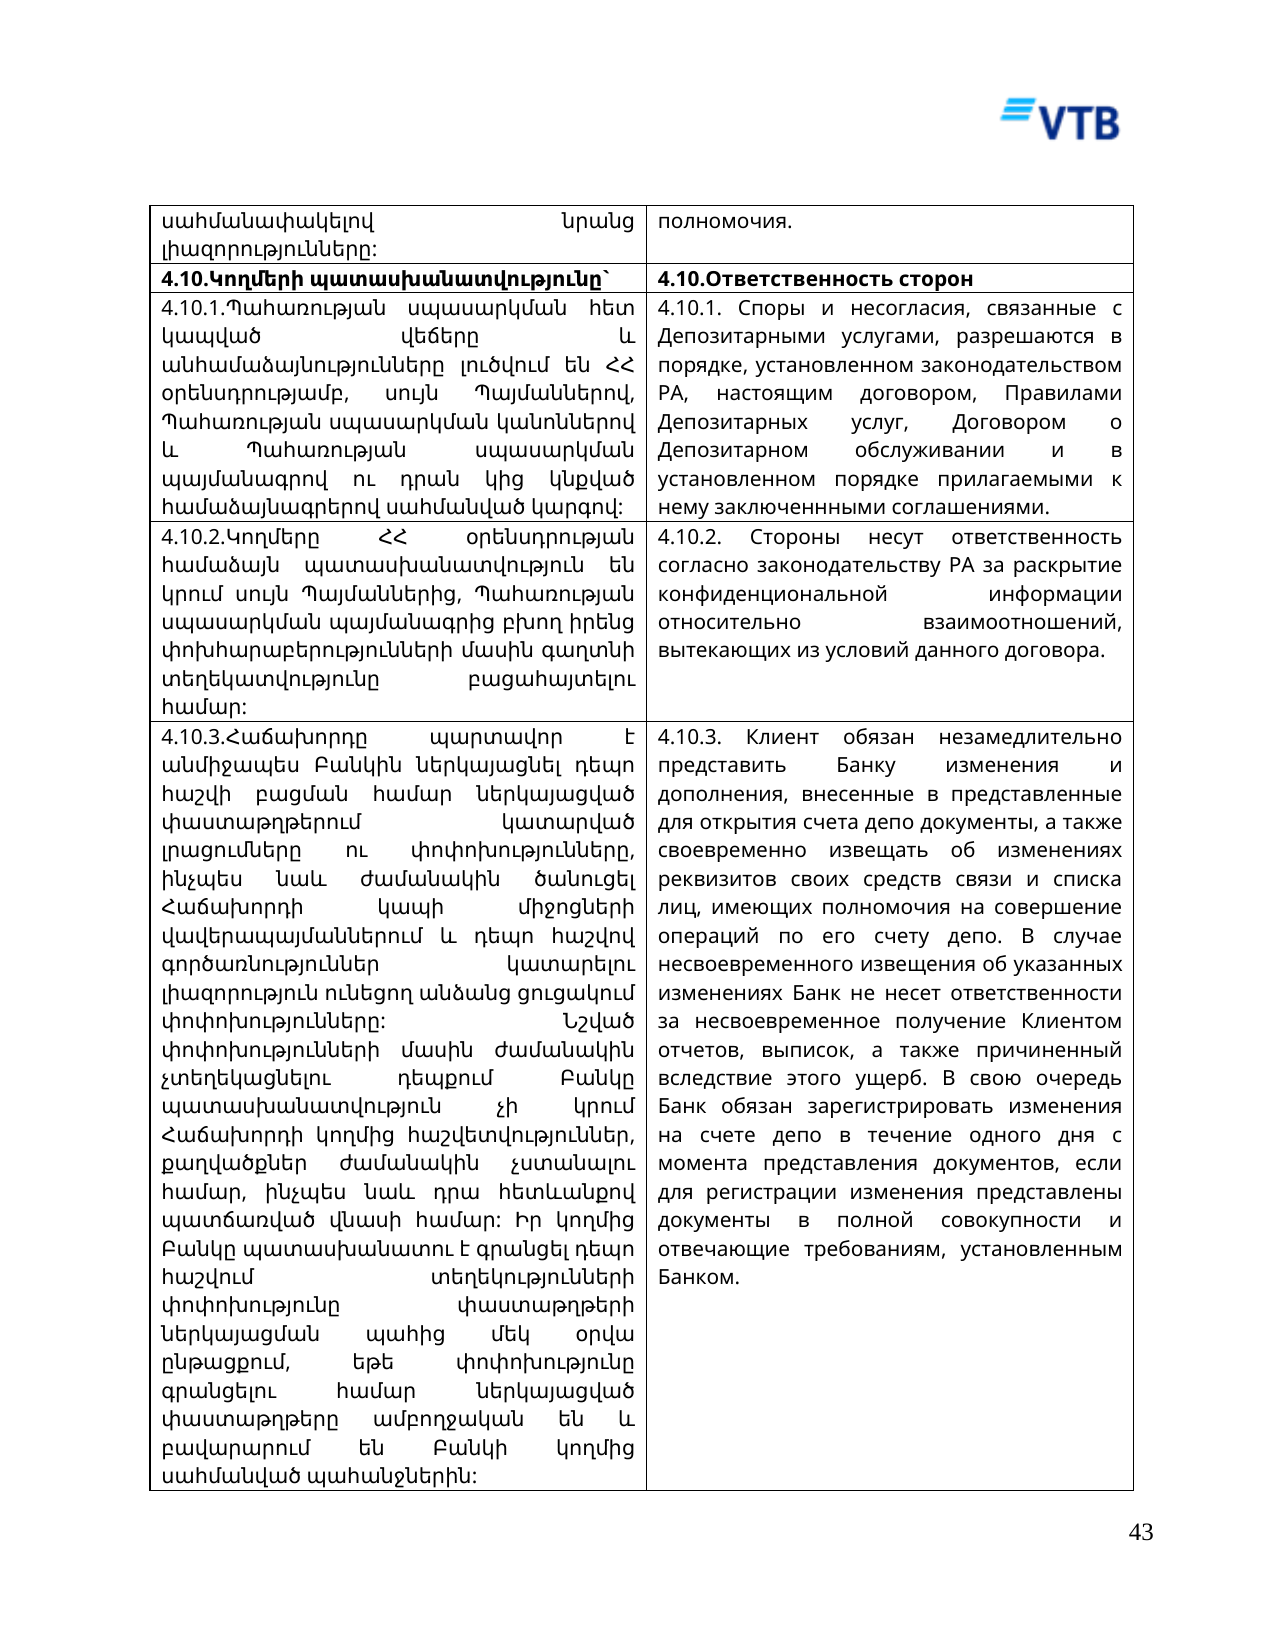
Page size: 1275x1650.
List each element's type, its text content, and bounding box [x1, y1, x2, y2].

table_cell 4.10.Ответственность сторон [647, 264, 1133, 292]
table_cell 4.10.1. Споры и несогласия, связанные с Депозитарными услугами, разрешаются в порядке, установленном законодательством РА, настоящим договором, Правилами Депозитарных услуг, Договором о Депозитарном обслуживании и в установленном порядке прилагаемыми к нему заключеннными соглашениями. [647, 293, 1133, 521]
table_cell 4.10.3.Հաճախորդը պարտավոր է անմիջապես Բանկին ներկայացնել դեպո հաշվի բացման համար ներկայացված փաստաթղթերում կատարված լրացումները ու փոփոխությունները, ինչպես նաև ժամանակին ծանուցել Հաճախորդի կապի միջոցների վավերապայմաններում և դեպո հաշվով գործառնություններ կատարելու լիազորություն ունեցող անձանց ցուցակում փոփոխությունները: Նշված փոփոխությունների մասին ժամանակին չտեղեկացնելու դեպքում Բանկը պատասխանատվություն չի կրում Հաճախորդի կողմից հաշվետվություններ, քաղվածքներ ժամանակին չստանալու համար, ինչպես նաև դրա հետևանքով պատճառված վնասի համար: Իր կողմից Բանկը պատասխանատու է գրանցել դեպո հաշվում տեղեկությունների փոփոխությունը փաստաթղթերի ներկայացման պահից մեկ օրվա ընթացքում, եթե փոփոխությունը գրանցելու համար ներկայացված փաստաթղթերը ամբողջական են և բավարարում են Բանկի կողմից սահմանված պահանջներին: [151, 722, 646, 1490]
table_cell 4.10.Կողմերի պատասխանատվությունը` [151, 264, 646, 292]
table_cell 4.9.4.2.Նշանակել դեպո հաշվի լիազորված մի քանի ներկայացուցիչներ` անհրաժեշտության դեպքում սահմանափակելով նրանց լիազորությունները: [151, 206, 646, 263]
table_cell 4.10.2.Կողմերը ՀՀ օրենսդրության համաձայն պատասխանատվություն են կրում սույն Պայմաններից, Պահառության սպասարկման պայմանագրից բխող իրենց փոխհարաբերությունների մասին գաղտնի տեղեկատվությունը բացահայտելու համար: [151, 522, 646, 721]
table_cell 4.10.2. Стороны несут ответственность согласно законодательству РА за раскрытие конфиденциональной информации относительно взаимоотношений, вытекающих из условий данного договора. [647, 522, 1133, 721]
table_cell 4.10.3. Клиент обязан незамедлительно представить Банку изменения и дополнения, внесенные в представленные для открытия счета депо документы, а также своевременно извещать об изменениях реквизитов своих средств связи и списка лиц, имеющих полномочия на совершение операций по его счету депо. В случае несвоевременного извещения об указанных изменениях Банк не несет ответственности за несвоевременное получение Клиентом отчетов, выписок, а также причиненный вследствие этого ущерб. В свою очередь Банк обязан зарегистрировать изменения на счете депо в течение одного дня с момента представления документов, если для регистрации изменения представлены документы в полной совокупности и отвечающие требованиям, установленным Банком. [647, 722, 1133, 1490]
table_cell 4.9.4.2. Назначить несколько уполномоченных представителей по счету депо, ограничивая при необходимости их полномочия. [647, 206, 1133, 263]
picture [976, 75, 1154, 175]
table_cell 4.10.1.Պահառության սպասարկման հետ կապված վեճերը և անհամաձայնությունները լուծվում են ՀՀ օրենսդրությամբ, սույն Պայմաններով, Պահառության սպասարկման կանոններով և Պահառության սպասարկման պայմանագրով ու դրան կից կնքված համաձայնագրերով սահմանված կարգով: [151, 293, 646, 521]
